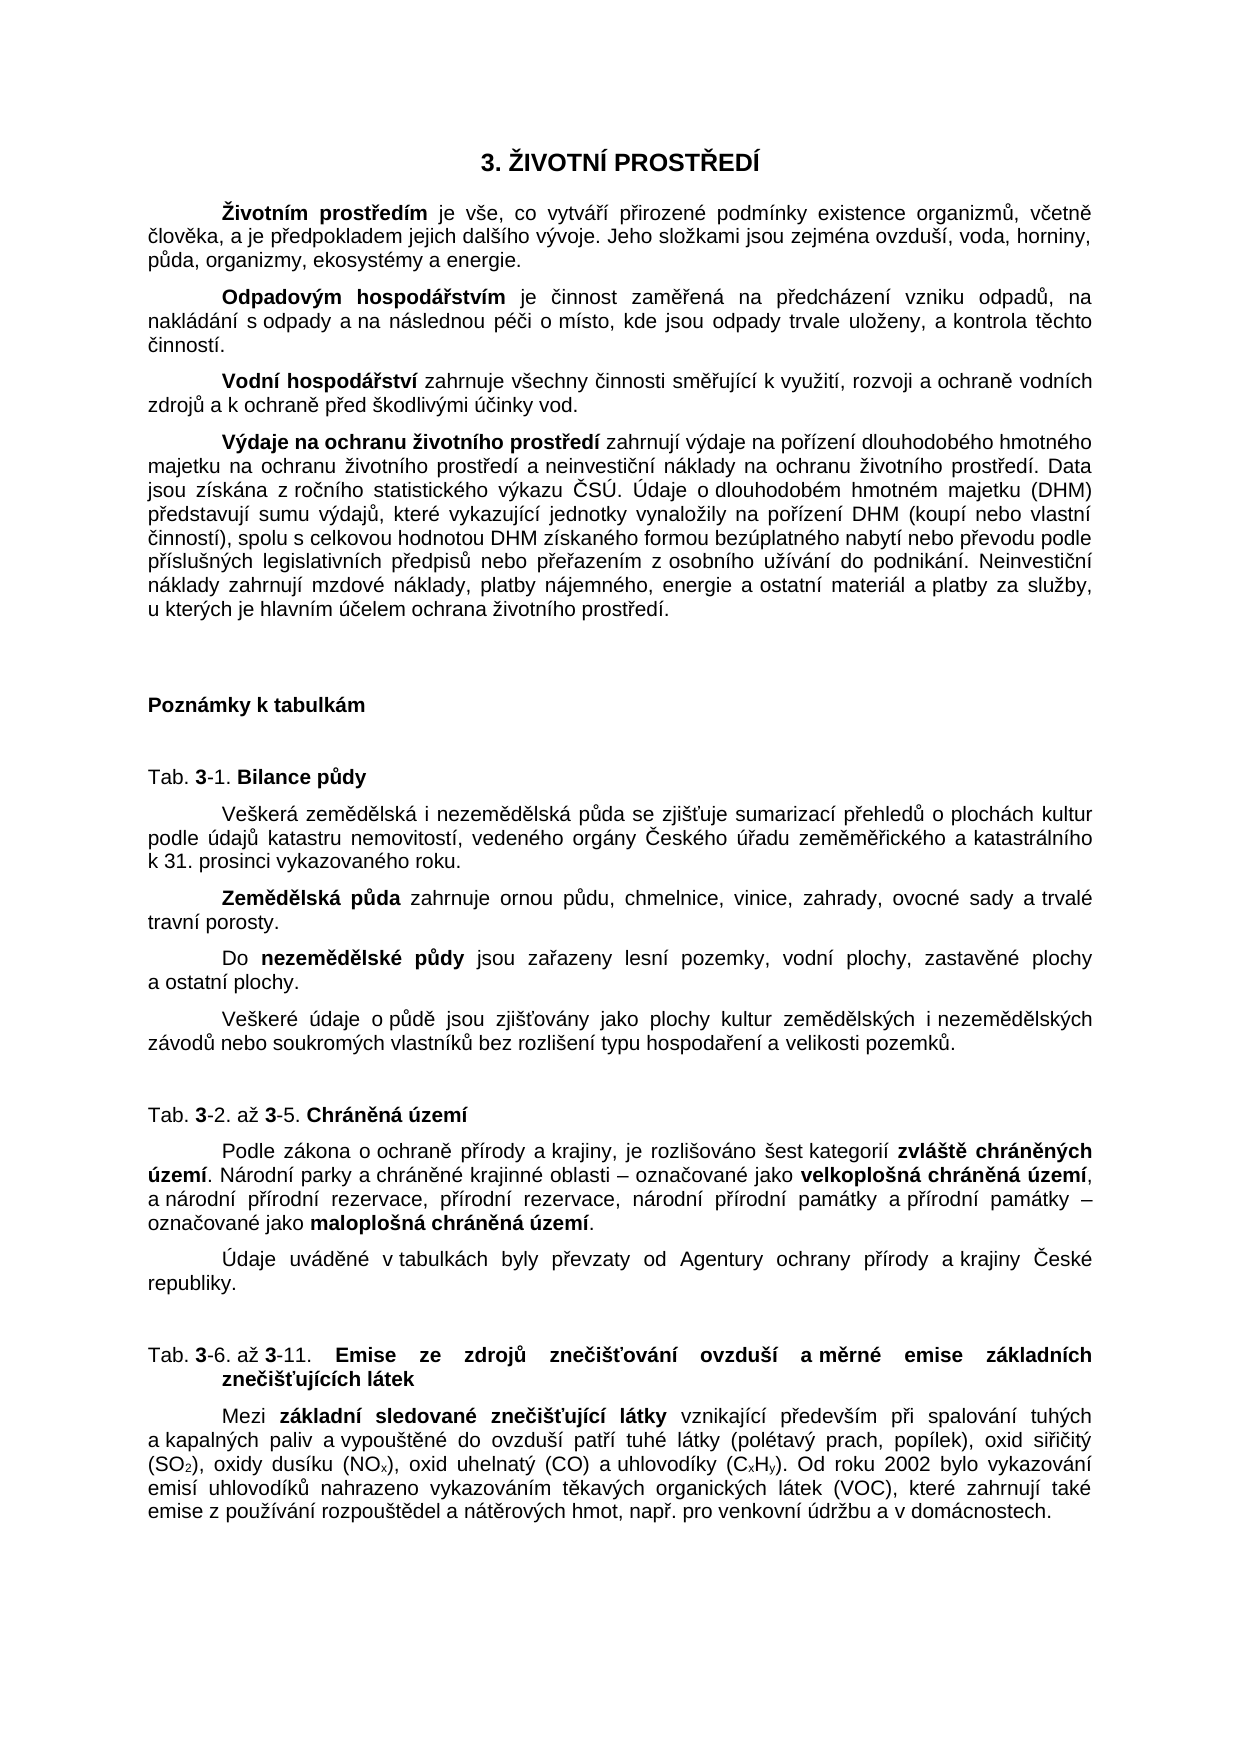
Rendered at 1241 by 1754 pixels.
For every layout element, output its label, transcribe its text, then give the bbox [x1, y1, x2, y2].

text Tab. 3-1. Bilance půdy [148, 765, 1092, 789]
text Vodní hospodářství zahrnuje všechny činnosti směřující k využití, rozvoji a ochraně vodních zdrojů a k ochraně před škodlivými účinky vod. [148, 369, 1092, 417]
text Tab. 3-2. až 3-5. Chráněná území [148, 1102, 1092, 1126]
text Životním prostředím je vše, co vytváří přirozené podmínky existence organizmů, včetně člověka, a je předpokladem jejich dalšího vývoje. Jeho složkami jsou zejména ovzduší, voda, horniny, půda, organizmy, ekosystémy a energie. [148, 200, 1092, 272]
text Poznámky k tabulkám [148, 693, 1092, 717]
text Do nezemědělské půdy jsou zařazeny lesní pozemky, vodní plochy, zastavěné plochy a ostatní plochy. [148, 946, 1092, 994]
text Podle zákona o ochraně přírody a krajiny, je rozlišováno šest kategorií zvláště chráněných území. Národní parky a chráněné krajinné oblasti – označované jako velkoplošná chráněná území, a národní přírodní rezervace, přírodní rezervace, národní přírodní památky a přírodní památky – označované jako maloplošná chráněná území. [148, 1139, 1092, 1235]
text Veškeré údaje o půdě jsou zjišťovány jako plochy kultur zemědělských i nezemědělských závodů nebo soukromých vlastníků bez rozlišení typu hospodaření a velikosti pozemků. [148, 1007, 1092, 1054]
text 3. ŽIVOTNÍ PROSTŘEDÍ [148, 148, 1092, 176]
text Veškerá zemědělská i nezemědělská půda se zjišťuje sumarizací přehledů o plochách kultur podle údajů katastru nemovitostí, vedeného orgány Českého úřadu zeměměřického a katastrálního k 31. prosinci vykazovaného roku. [148, 801, 1092, 873]
text Odpadovým hospodářstvím je činnost zaměřená na předcházení vzniku odpadů, na nakládání s odpady a na následnou péči o místo, kde jsou odpady trvale uloženy, a kontrola těchto činností. [148, 285, 1092, 357]
text Tab. 3-6. až 3-11. Emise ze zdrojů znečišťování ovzduší a měrné emise základních znečišťujících látek [148, 1343, 1092, 1391]
text Mezi základní sledované znečišťující látky vznikající především při spalování tuhých a kapalných paliv a vypouštěné do ovzduší patří tuhé látky (polétavý prach, popílek), oxid siřičitý (SO2), oxidy dusíku (NOx), oxid uhelnatý (CO) a uhlovodíky (CxHy). Od roku 2002 bylo vykazování emisí uhlovodíků nahrazeno vykazováním těkavých organických látek (VOC), které zahrnují také emise z používání rozpouštědel a nátěrových hmot, např. pro venkovní údržbu a v domácnostech. [148, 1403, 1092, 1523]
text Údaje uváděné v tabulkách byly převzaty od Agentury ochrany přírody a krajiny České republiky. [148, 1247, 1092, 1295]
text Výdaje na ochranu životního prostředí zahrnují výdaje na pořízení dlouhodobého hmotného majetku na ochranu životního prostředí a neinvestiční náklady na ochranu životního prostředí. Data jsou získána z ročního statistického výkazu ČSÚ. Údaje o dlouhodobém hmotném majetku (DHM) představují sumu výdajů, které vykazující jednotky vynaložily na pořízení DHM (koupí nebo vlastní činností), spolu s celkovou hodnotou DHM získaného formou bezúplatného nabytí nebo převodu podle příslušných legislativních předpisů nebo přeřazením z osobního užívání do podnikání. Neinvestiční náklady zahrnují mzdové náklady, platby nájemného, energie a ostatní materiál a platby za služby, u kterých je hlavním účelem ochrana životního prostředí. [148, 429, 1092, 621]
text Zemědělská půda zahrnuje ornou půdu, chmelnice, vinice, zahrady, ovocné sady a trvalé travní porosty. [148, 886, 1092, 934]
